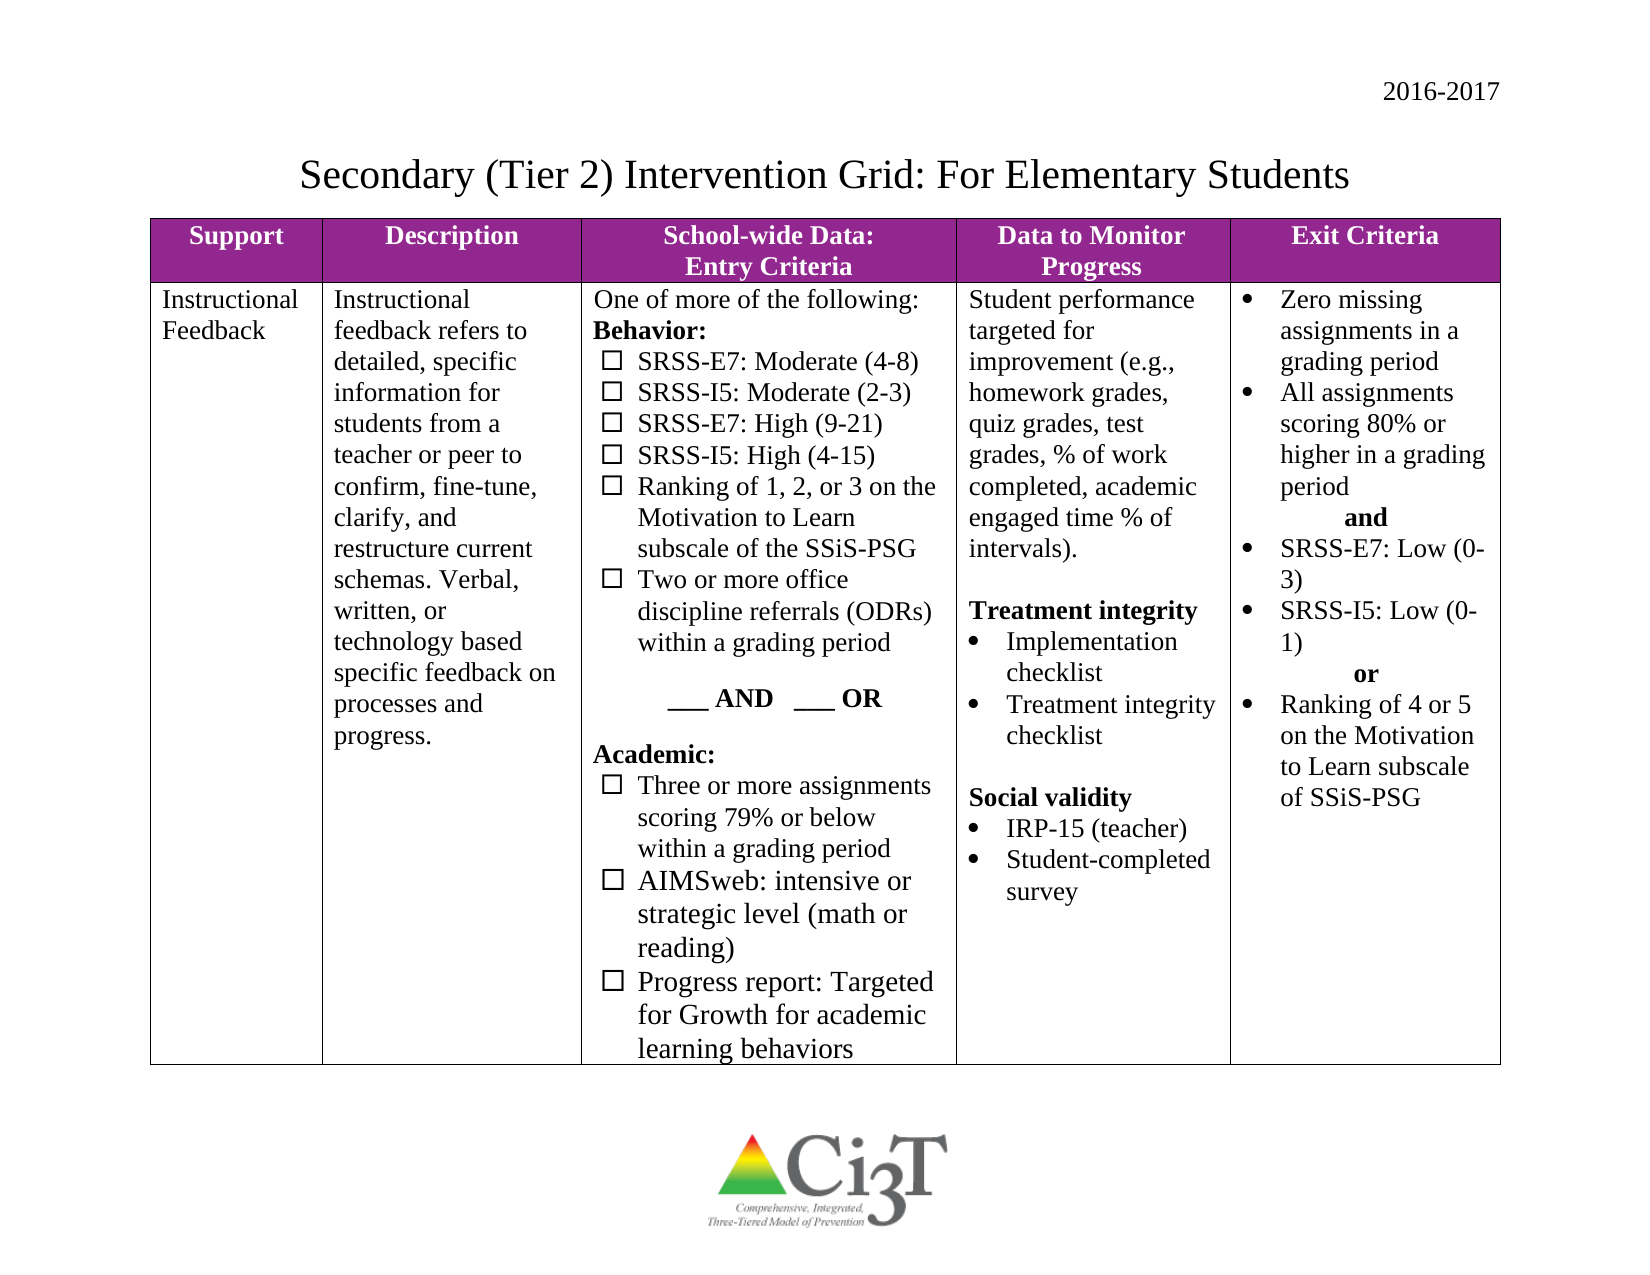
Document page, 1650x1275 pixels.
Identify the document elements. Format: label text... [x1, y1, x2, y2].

table_header Description [323, 219, 581, 282]
table_header Support [151, 219, 322, 282]
picture [706, 1134, 950, 1230]
table_cell Zero missing assignments in a grading period All assignments scoring 80% or higher in a grading period and SRSS-E7: Low (0-3) SRSS-I5: Low (0-1) or Ranking of 4 or 5 on the Motivation to Learn subscale of SSiS-PSG [1231, 283, 1500, 1064]
table_cell Instructional Feedback [151, 283, 322, 1064]
table_header School-wide Data: Entry Criteria [582, 219, 956, 282]
table_cell One of more of the following: Behavior: SRSS-E7: Moderate (4-8) SRSS-I5: Moderate (2-3) SRSS-E7: High (9-21) SRSS-I5: High (4-15) Ranking of 1, 2, or 3 on the Motivation to Learn subscale of the SSiS-PSG Two or more office discipline referrals (ODRs) within a grading period ___ AND ___ OR Academic: Three or more assignments scoring 79% or below within a grading period AIMSweb: intensive or strategic level (math or reading) Progress report: Targeted for Growth for academic learning behaviors [582, 283, 956, 1064]
table_header Exit Criteria [1231, 219, 1500, 282]
text Secondary (Tier 2) Intervention Grid: For Elementary Students [150, 150, 1500, 198]
table_header Data to Monitor Progress [957, 219, 1230, 282]
